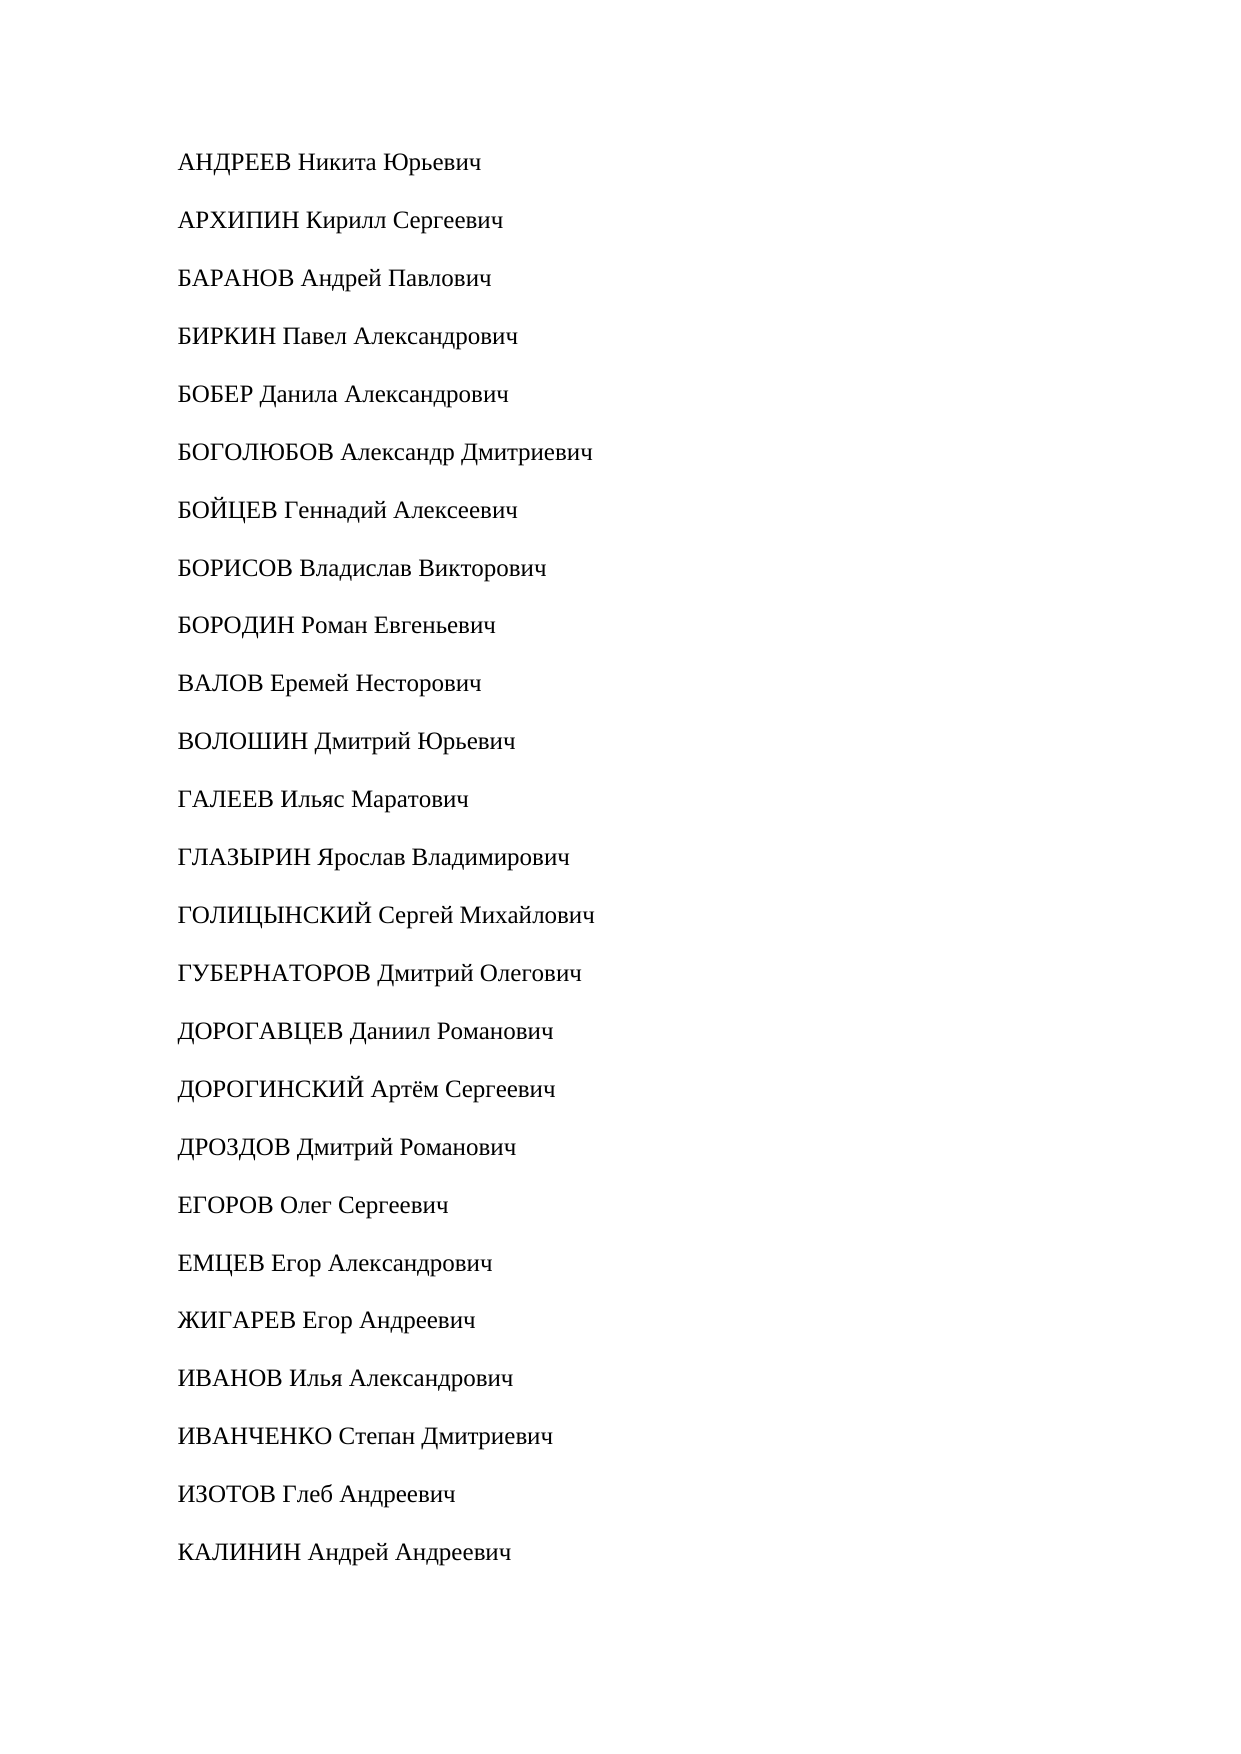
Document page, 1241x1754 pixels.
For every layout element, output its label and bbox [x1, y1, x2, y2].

table_cell [177, 118, 1152, 1595]
